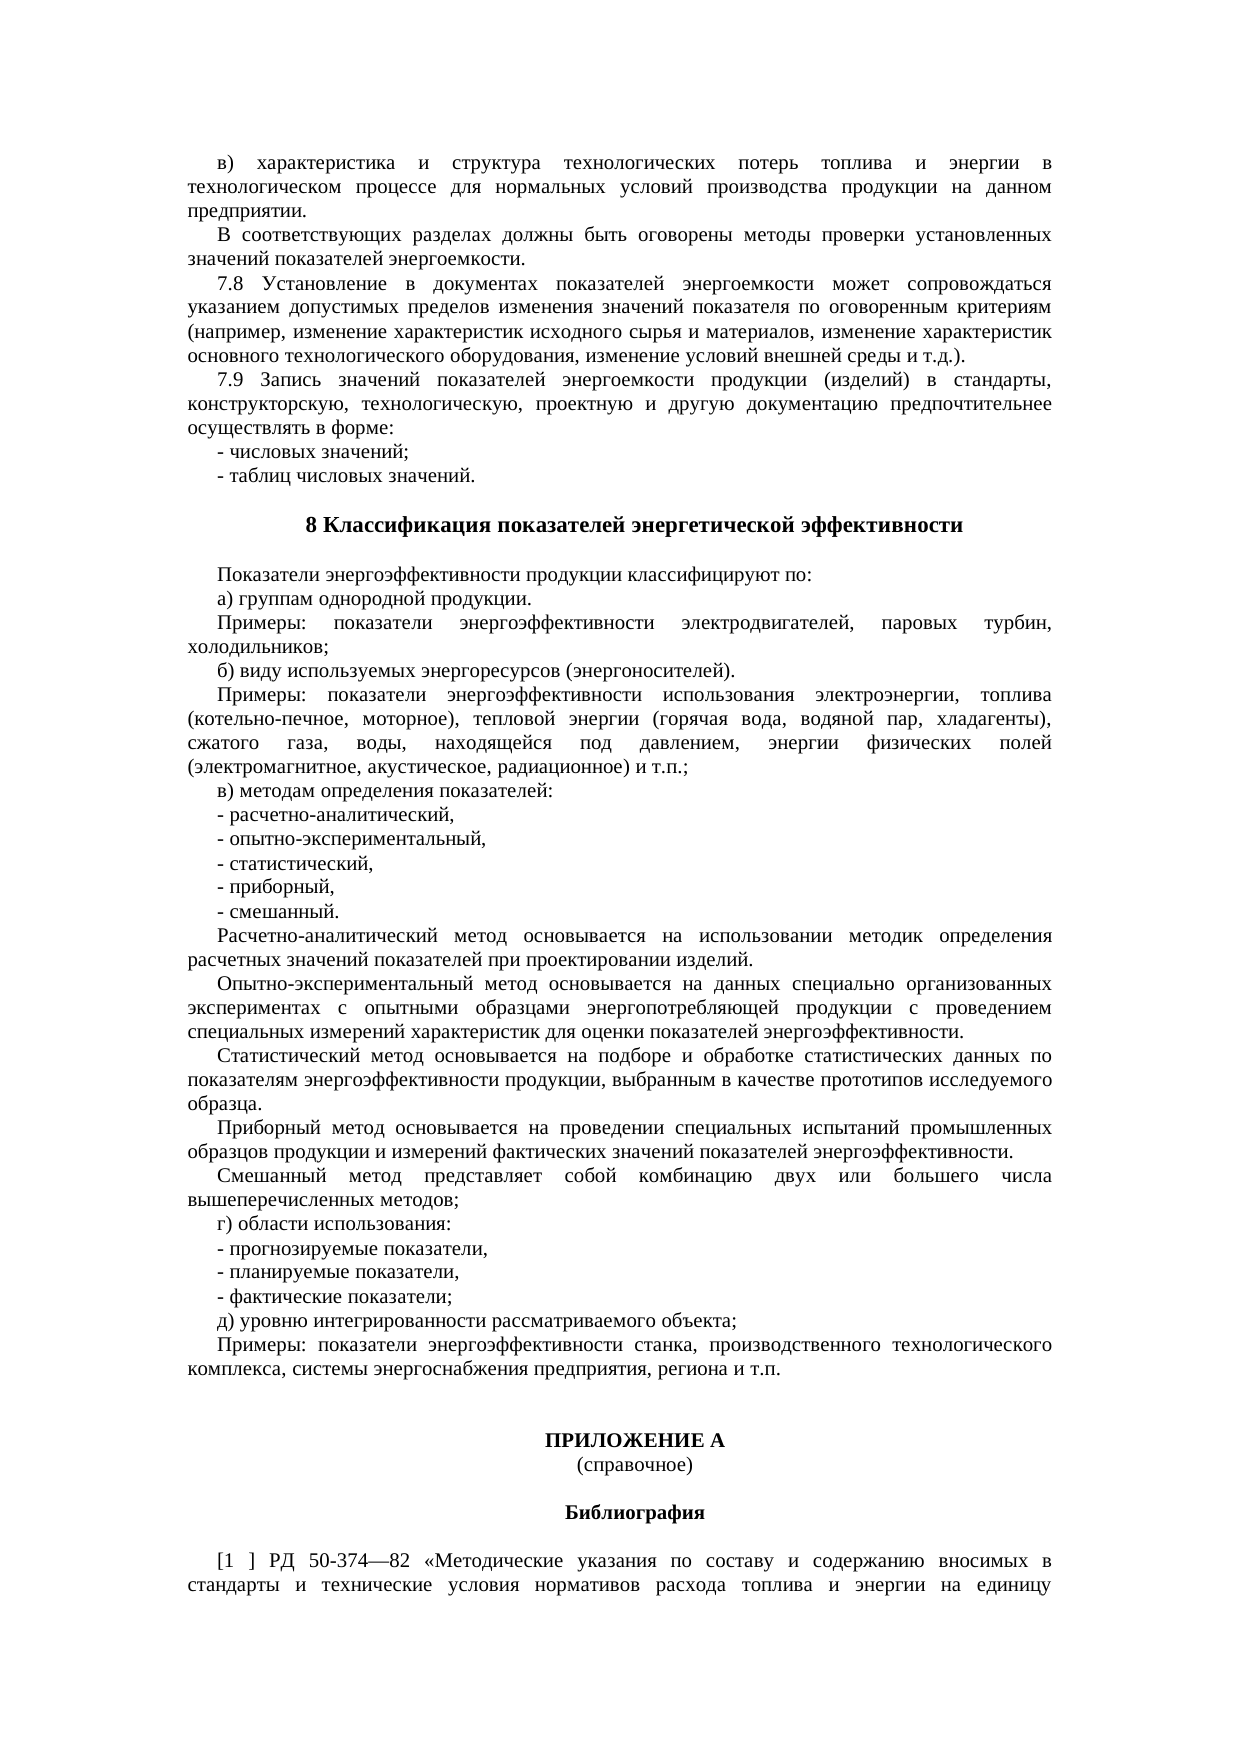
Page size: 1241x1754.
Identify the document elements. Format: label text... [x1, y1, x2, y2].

text в) характеристика и структура технологических потерь топлива и энергии в технологическом процессе для нормальных условий производства продукции на данном предприятии. [187, 150, 1053, 222]
text - смешанный. [187, 898, 1053, 922]
text В соответствующих разделах должны быть оговорены методы проверки установленных значений показателей энергоемкости. [187, 222, 1053, 270]
text - статистический, [187, 850, 1053, 874]
text - опытно-экспериментальный, [187, 826, 1053, 850]
text - прогнозируемые показатели, [187, 1235, 1053, 1259]
text - фактические показатели; [187, 1283, 1053, 1307]
text Статистический метод основывается на подборе и обработке статистических данных по показателям энергоэффективности продукции, выбранным в качестве прототипов исследуемого образца. [187, 1043, 1053, 1115]
text б) виду используемых энергоресурсов (энергоносителей). [187, 658, 1053, 682]
text 7.8 Установление в документах показателей энергоемкости может сопровождаться указанием допустимых пределов изменения значений показателя по оговоренным критериям (например, изменение характеристик исходного сырья и материалов, изменение характеристик основного технологического оборудования, изменение условий внешней среды и т.д.). [187, 270, 1053, 367]
text ПРИЛОЖЕНИЕ А [187, 1428, 1053, 1452]
text - расчетно-аналитический, [187, 802, 1053, 826]
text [187, 1548, 1053, 1596]
text 8 Классификация показателей энергетической эффективности [187, 511, 1053, 537]
text Показатели энергоэффективности продукции классифицируют по: [187, 562, 1053, 586]
text д) уровню интегрированности рассматриваемого объекта; [187, 1307, 1053, 1332]
text Примеры: показатели энергоэффективности станка, производственного технологического комплекса, системы энергоснабжения предприятия, региона и т.п. [187, 1332, 1053, 1380]
text а) группам однородной продукции. [187, 586, 1053, 610]
text - таблиц числовых значений. [187, 463, 1053, 487]
text Библиография [187, 1500, 1053, 1524]
text Смешанный метод представляет собой комбинацию двух или большего числа вышеперечисленных методов; [187, 1163, 1053, 1211]
text Расчетно-аналитический метод основывается на использовании методик определения расчетных значений показателей при проектировании изделий. [187, 922, 1053, 971]
text Опытно-экспериментальный метод основывается на данных специально организованных экспериментах с опытными образцами энергопотребляющей продукции с проведением специальных измерений характеристик для оценки показателей энергоэффективности. [187, 971, 1053, 1043]
text Примеры: показатели энергоэффективности использования электроэнергии, топлива (котельно-печное, моторное), тепловой энергии (горячая вода, водяной пар, хладагенты), сжатого газа, воды, находящейся под давлением, энергии физических полей (электромагнитное, акустическое, радиационное) и т.п.; [187, 682, 1053, 778]
text в) методам определения показателей: [187, 778, 1053, 802]
text - приборный, [187, 874, 1053, 898]
text - числовых значений; [187, 439, 1053, 463]
text - планируемые показатели, [187, 1259, 1053, 1283]
text (справочное) [187, 1452, 1053, 1476]
text г) области использования: [187, 1211, 1053, 1235]
text Приборный метод основывается на проведении специальных испытаний промышленных образцов продукции и измерений фактических значений показателей энергоэффективности. [187, 1115, 1053, 1163]
text 7.9 Запись значений показателей энергоемкости продукции (изделий) в стандарты, конструкторскую, технологическую, проектную и другую документацию предпочтительнее осуществлять в форме: [187, 367, 1053, 439]
text Примеры: показатели энергоэффективности электродвигателей, паровых турбин, холодильников; [187, 610, 1053, 658]
